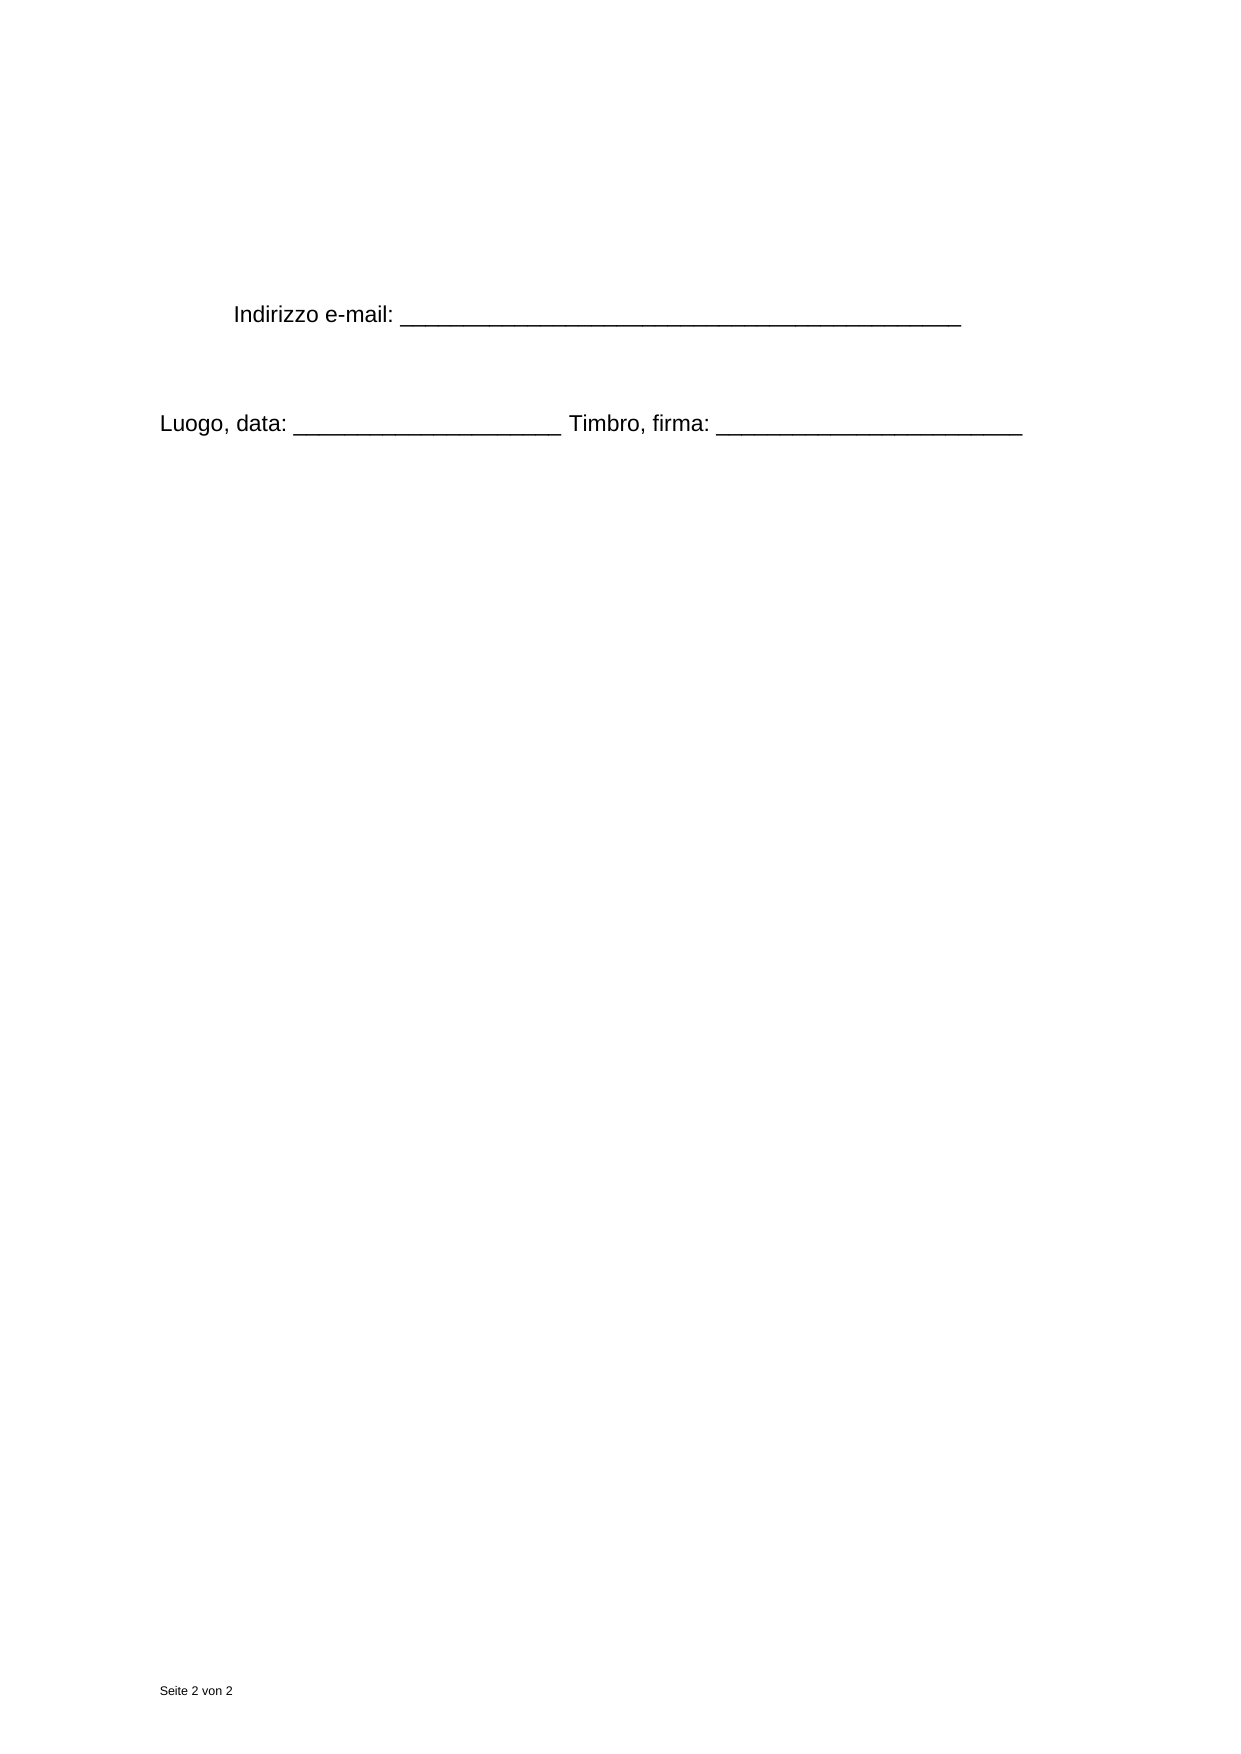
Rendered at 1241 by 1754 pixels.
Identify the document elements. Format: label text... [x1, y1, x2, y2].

text Indirizzo e-mail: ____________________________________________ [159, 301, 1104, 328]
text Luogo, data: _____________________ Timbro, firma: ________________________ [159, 409, 1104, 437]
